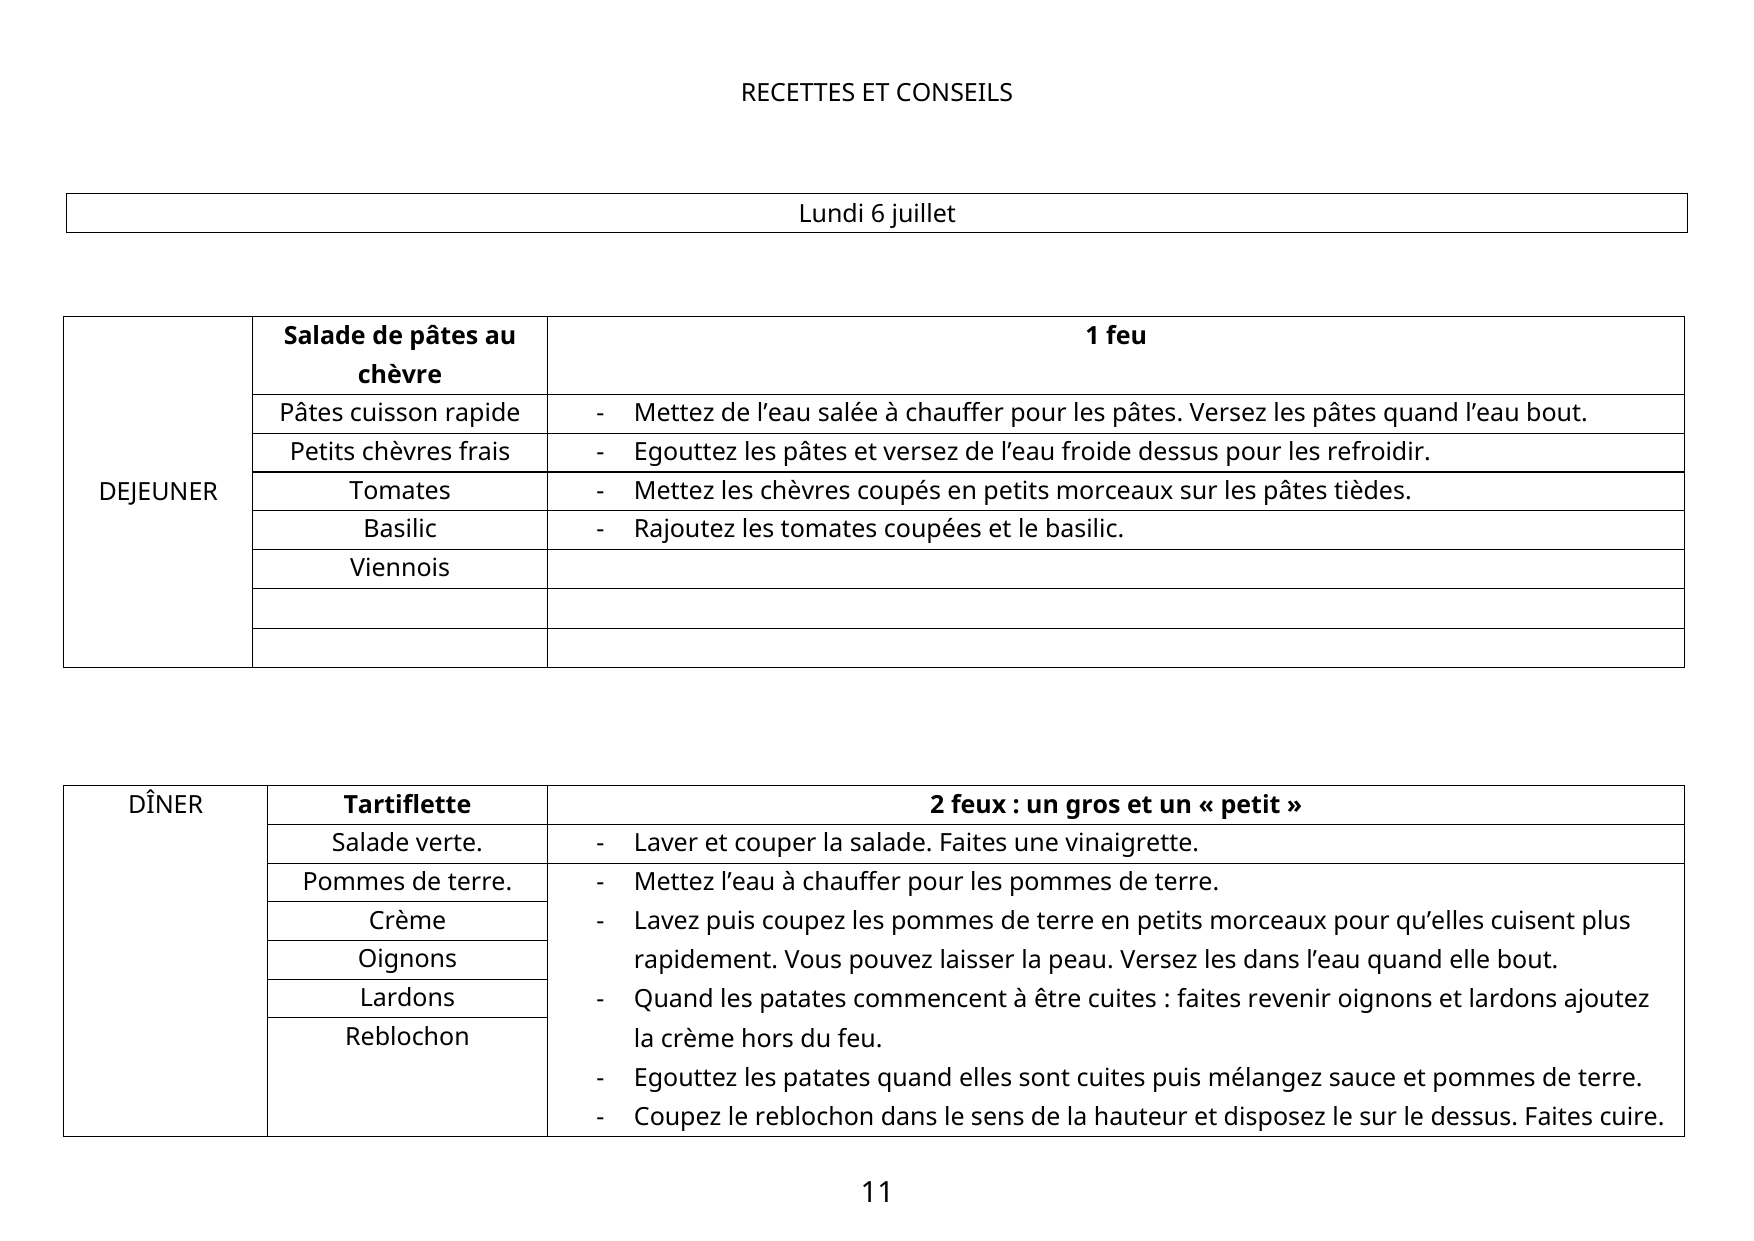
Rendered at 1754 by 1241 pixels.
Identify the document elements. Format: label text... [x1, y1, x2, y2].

table_cell Mettez l’eau à chauffer pour les pommes de terre. Lavez puis coupez les pommes de terre en petits morceaux pour qu’elles cuisent plus rapidement. Vous pouvez laisser la peau. Versez les dans l’eau quand elle bout. Quand les patates commencent à être cuites : faites revenir oignons et lardons ajoutez la crème hors du feu. Egouttez les patates quand elles sont cuites puis mélangez sauce et pommes de terre. Coupez le reblochon dans le sens de la hauteur et disposez le sur le dessus. Faites cuire. [548, 864, 1684, 1136]
text RECETTES ET CONSEILS [75, 75, 1679, 109]
table_cell Rajoutez les tomates coupées et le basilic. [548, 511, 1684, 549]
table_cell [548, 629, 1684, 667]
table_cell Reblochon [268, 1018, 547, 1136]
table_cell [253, 629, 547, 667]
table_cell Oignons [268, 941, 547, 978]
table_cell Lardons [268, 980, 547, 1017]
table_cell Petits chèvres frais [253, 434, 547, 471]
table_header DEJEUNER [64, 317, 252, 667]
table_cell Basilic [253, 511, 547, 549]
table_cell Egouttez les pâtes et versez de l’eau froide dessus pour les refroidir. [548, 434, 1684, 471]
table_cell Mettez les chèvres coupés en petits morceaux sur les pâtes tièdes. [548, 473, 1684, 510]
table_cell Laver et couper la salade. Faites une vinaigrette. [548, 825, 1684, 863]
table_cell Viennois [253, 550, 547, 588]
table_cell Salade verte. [268, 825, 547, 863]
table_cell [548, 550, 1684, 588]
table_cell Tomates [253, 473, 547, 510]
text Lundi 6 juillet [67, 194, 1687, 232]
table_header Tartiflette [268, 786, 547, 824]
table_cell Pâtes cuisson rapide [253, 395, 547, 433]
table_header DÎNER [64, 786, 267, 1136]
table_cell [253, 589, 547, 627]
table_cell Crème [268, 902, 547, 940]
table_header 2 feux : un gros et un « petit » [548, 786, 1684, 824]
table_header Salade de pâtes au chèvre [253, 317, 547, 394]
table_cell [548, 589, 1684, 627]
table_cell Mettez de l’eau salée à chauffer pour les pâtes. Versez les pâtes quand l’eau bout. [548, 395, 1684, 433]
table_cell Pommes de terre. [268, 864, 547, 901]
table_header 1 feu [548, 317, 1684, 394]
